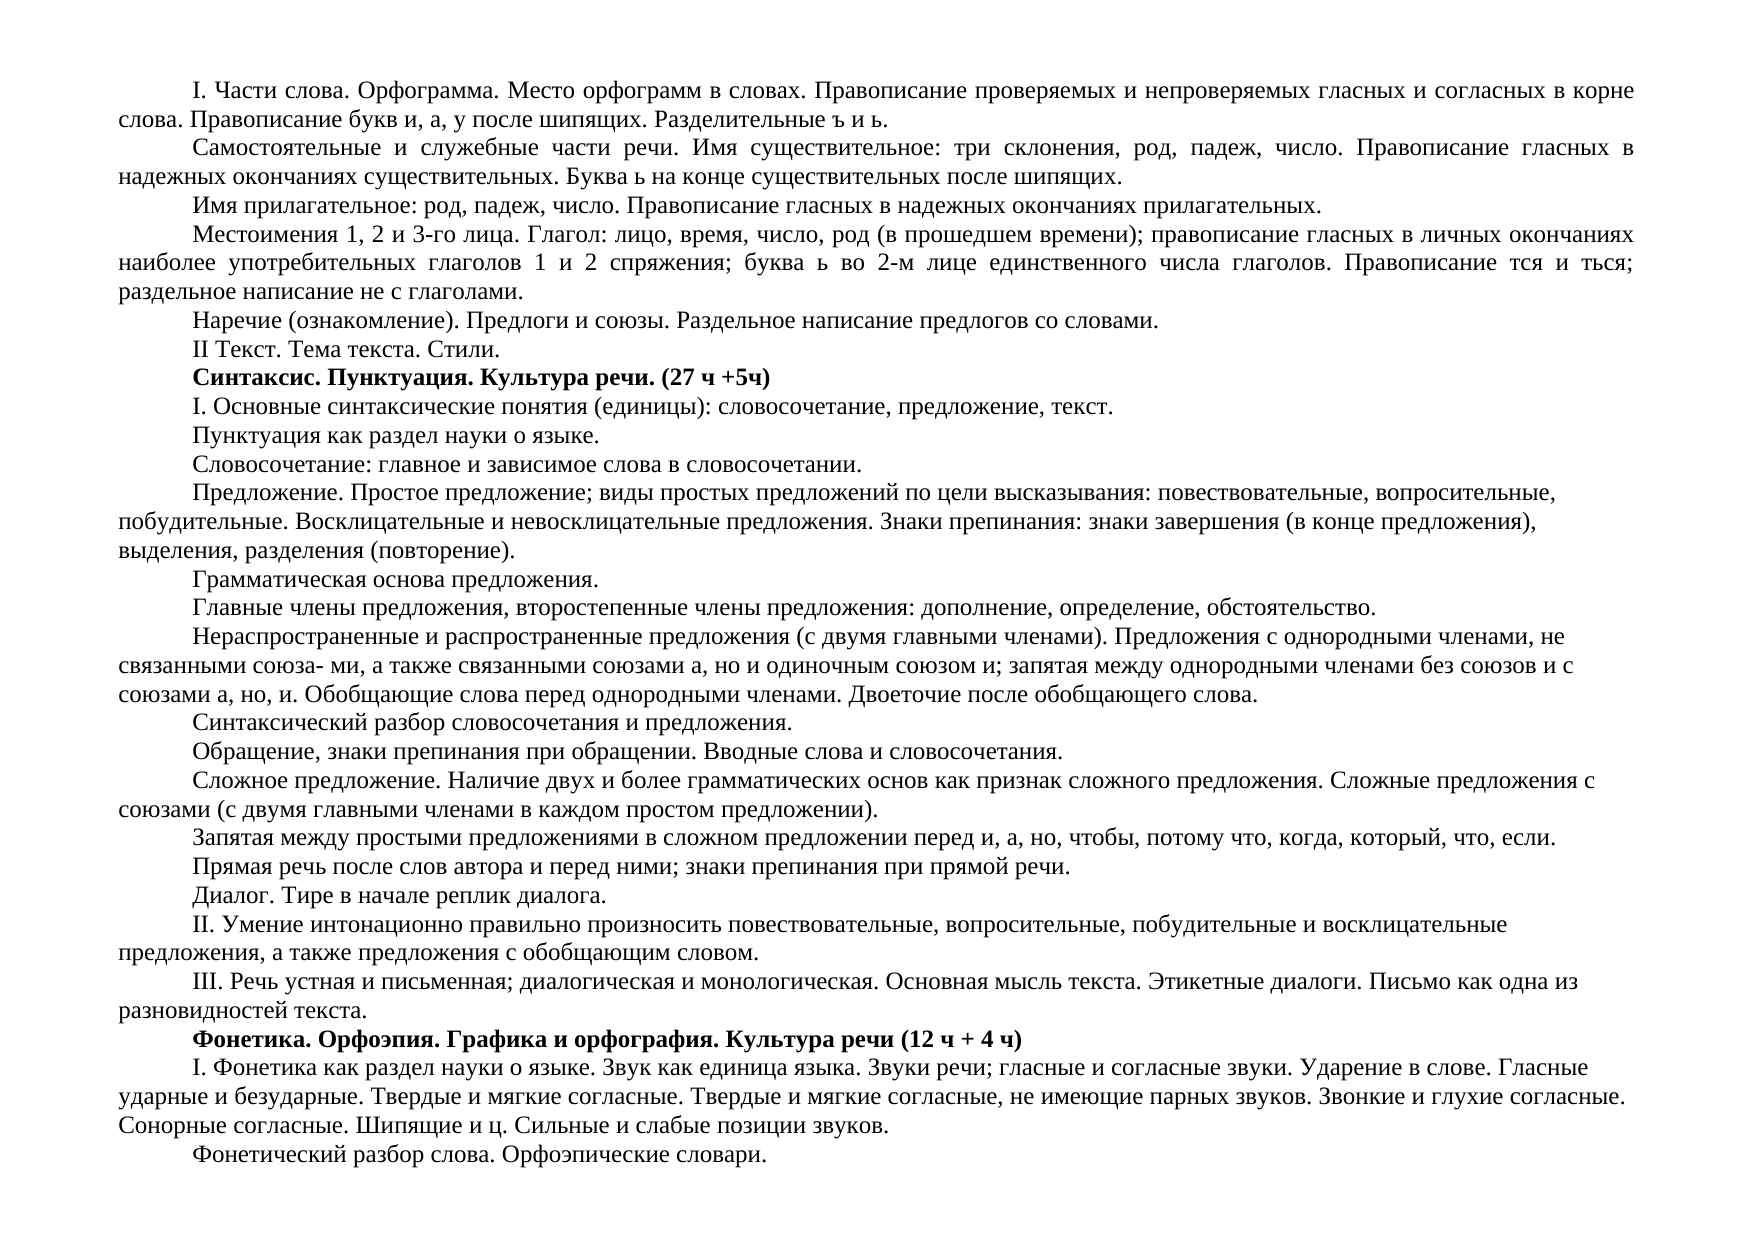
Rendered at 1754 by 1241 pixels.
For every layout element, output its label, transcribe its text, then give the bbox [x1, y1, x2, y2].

text Синтаксический разбор словосочетания и предложения. [118, 707, 1636, 736]
text I. Части слова. Орфограмма. Место орфограмм в словах. Правописание проверяемых и непроверяемых гласных и согласных в корне слова. Правописание букв и, а, у после шипящих. Разделительные ъ и ь. [118, 75, 1636, 132]
text Нераспространенные и распространенные предложения (с двумя главными членами). Предложения с однородными членами, не связанными союза- ми, а также связанными союзами а, но и одиночным союзом и; запятая между однородными членами без союзов и с союзами а, но, и. Обобщающие слова перед однородными членами. Двоеточие после обобщающего слова. [118, 621, 1636, 707]
text Диалог. Тире в начале реплик диалога. [118, 880, 1636, 909]
text Словосочетание: главное и зависимое слова в словосочетании. [118, 449, 1636, 477]
text II. Умение интонационно правильно произносить повествовательные, вопросительные, побудительные и восклицательные предложения, а также предложения с обобщающим словом. [118, 909, 1636, 966]
text Предложение. Простое предложение; виды простых предложений по цели высказывания: повествовательные, вопросительные, побудительные. Восклицательные и невосклицательные предложения. Знаки препинания: знаки завершения (в конце предложения), выделения, разделения (повторение). [118, 477, 1636, 564]
text Самостоятельные и служебные части речи. Имя существительное: три склонения, род, падеж, число. Правописание гласных в надежных окончаниях существительных. Буква ь на конце существительных после шипящих. [118, 132, 1636, 190]
text Прямая речь после слов автора и перед ними; знаки препинания при прямой речи. [118, 851, 1636, 880]
text Запятая между простыми предложениями в сложном предложении перед и, а, но, чтобы, потому что, когда, который, что, если. [118, 822, 1636, 851]
text Имя прилагательное: род, падеж, число. Правописание гласных в надежных окончаниях прилагательных. [118, 190, 1636, 219]
text Сложное предложение. Наличие двух и более грамматических основ как признак сложного предложения. Сложные предложения с союзами (с двумя главными членами в каждом простом предложении). [118, 765, 1636, 822]
text Фонетический разбор слова. Орфоэпические словари. [118, 1139, 1636, 1167]
text I. Фонетика как раздел науки о языке. Звук как единица языка. Звуки речи; гласные и согласные звуки. Ударение в слове. Гласные ударные и безударные. Твердые и мягкие согласные. Твердые и мягкие согласные, не имеющие парных звуков. Звонкие и глухие согласные. Сонорные согласные. Шипящие и ц. Сильные и слабые позиции звуков. [118, 1052, 1636, 1139]
text Главные члены предложения, второстепенные члены предложения: дополнение, определение, обстоятельство. [118, 592, 1636, 621]
text Местоимения 1, 2 и 3-го лица. Глагол: лицо, время, число, род (в прошедшем времени); правописание гласных в личных окончаниях наиболее употребительных глаголов 1 и 2 спряжения; буква ь во 2-м лице единственного числа глаголов. Правописание тся и ться; раздельное написание не с глаголами. [118, 219, 1636, 305]
text Обращение, знаки препинания при обращении. Вводные слова и словосочетания. [118, 736, 1636, 765]
text Фонетика. Орфоэпия. Графика и орфография. Культура речи (12 ч + 4 ч) [118, 1024, 1636, 1052]
text Синтаксис. Пунктуация. Культура речи. (27 ч +5ч) [118, 362, 1636, 391]
text I. Основные синтаксические понятия (единицы): словосочетание, предложение, текст. [118, 391, 1636, 420]
text II Текст. Тема текста. Стили. [118, 334, 1636, 362]
text Грамматическая основа предложения. [118, 564, 1636, 592]
text III. Речь устная и письменная; диалогическая и монологическая. Основная мысль текста. Этикетные диалоги. Письмо как одна из разновидностей текста. [118, 966, 1636, 1024]
text Пунктуация как раздел науки о языке. [118, 420, 1636, 449]
text Наречие (ознакомление). Предлоги и союзы. Раздельное написание предлогов со словами. [118, 305, 1636, 334]
